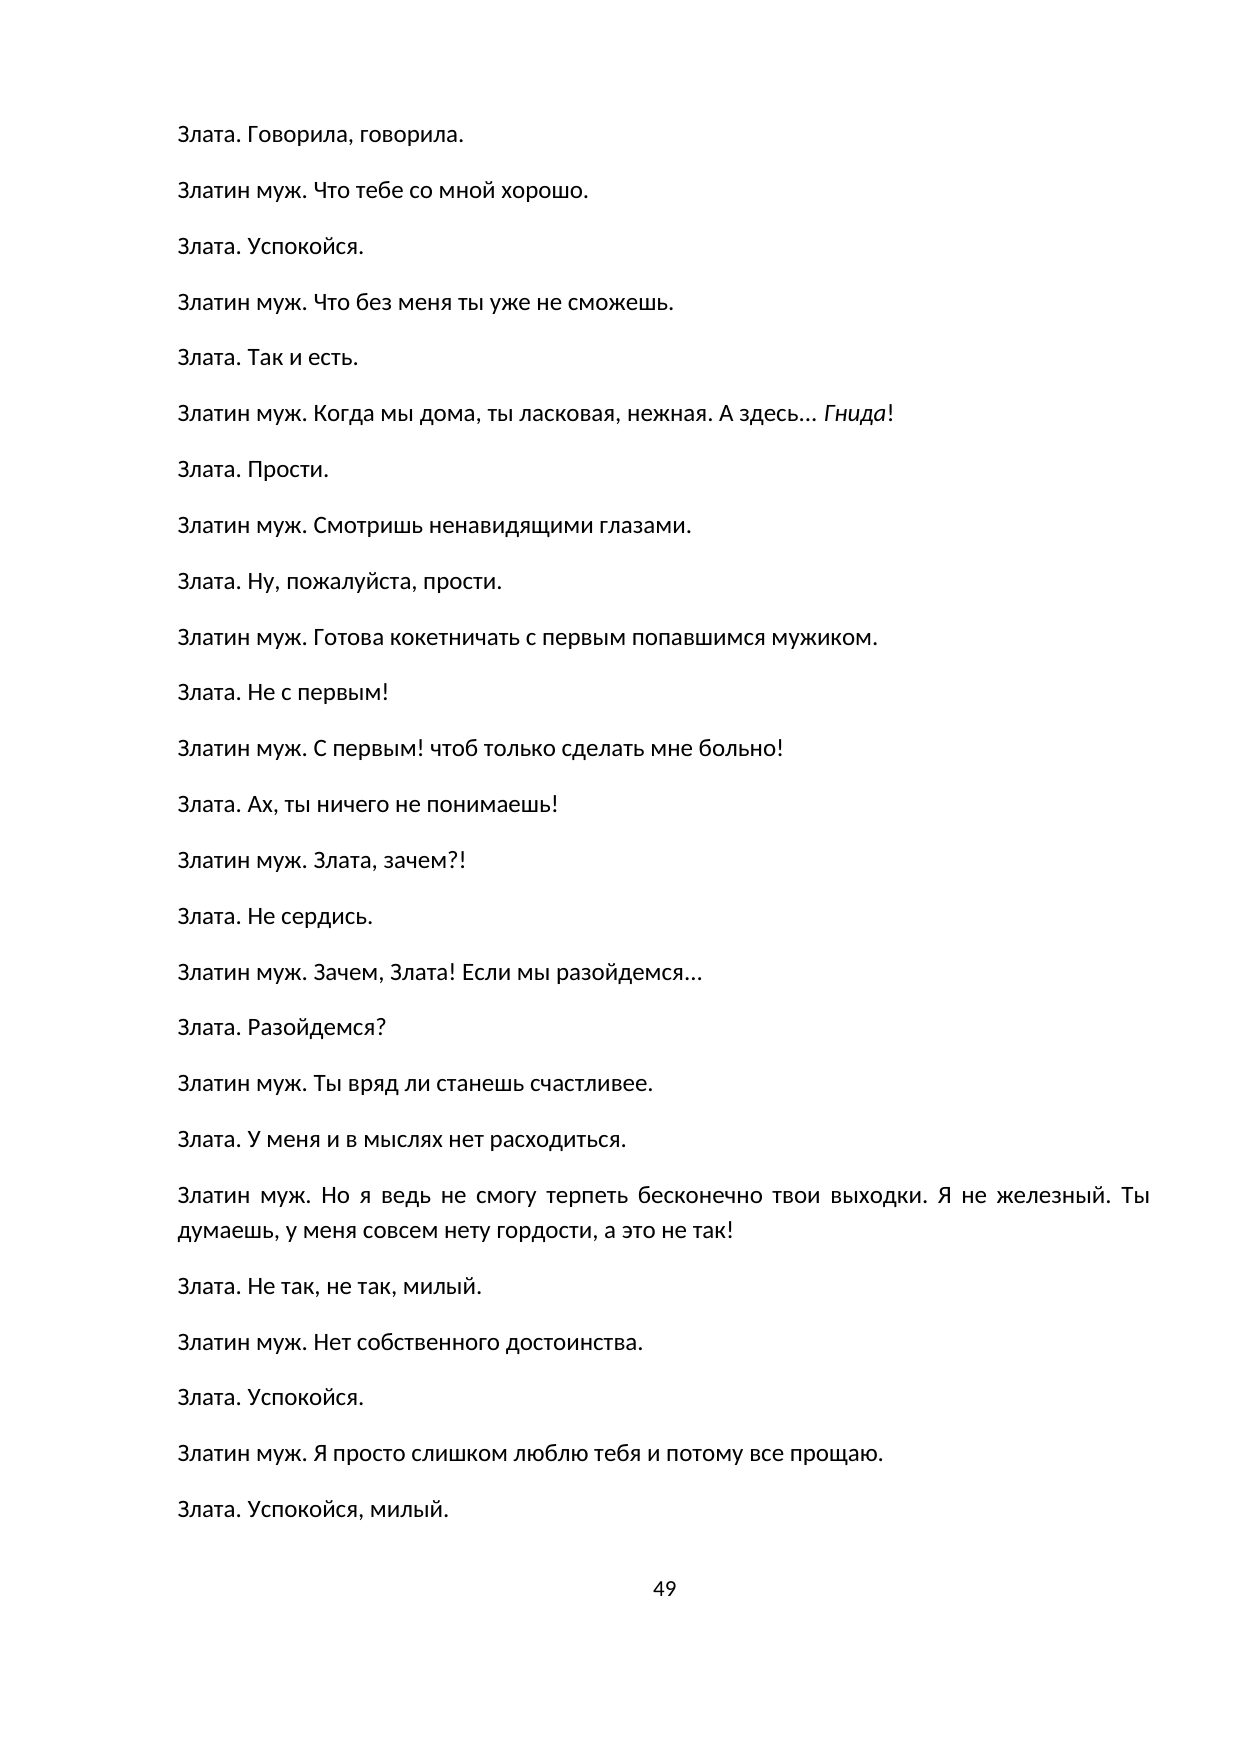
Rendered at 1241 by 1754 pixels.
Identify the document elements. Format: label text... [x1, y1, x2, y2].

text Златин муж. Но я ведь не смогу терпеть бесконечно твои выходки. Я не железный. Ты думаешь, у меня совсем нету гордости, а это не так! [177, 1179, 1152, 1244]
text Злата. У меня и в мыслях нет расходиться. [177, 1123, 1152, 1154]
text Златин муж. С первым! чтоб только сделать мне больно! [177, 732, 1152, 763]
text Злата. Говорила, говорила. [177, 118, 1152, 149]
text Злата. Не с первым! [177, 676, 1152, 707]
text Златин муж. Злата, зачем?! [177, 844, 1152, 874]
text Златин муж. Нет собственного достоинства. [177, 1326, 1152, 1356]
text Златин муж. Зачем, Злата! Если мы разойдемся... [177, 956, 1152, 986]
text Злата. Не так, не так, милый. [177, 1270, 1152, 1300]
text Златин муж. Готова кокетничать с первым попавшимся мужиком. [177, 621, 1152, 651]
text Злата. Прости. [177, 453, 1152, 484]
text Злата. Не сердись. [177, 900, 1152, 930]
text Златин муж. Что тебе со мной хорошо. [177, 174, 1152, 204]
text Злата. Успокойся, милый. [177, 1493, 1152, 1524]
text Злата. Успокойся. [177, 230, 1152, 260]
text Злата. Успокойся. [177, 1381, 1152, 1412]
text Златин муж. Смотришь ненавидящими глазами. [177, 509, 1152, 539]
text Злата. Ну, пожалуйста, прости. [177, 565, 1152, 595]
text Златин муж. Я просто слишком люблю тебя и потому все прощаю. [177, 1437, 1152, 1468]
text Злата. Так и есть. [177, 341, 1152, 372]
text Златин муж. Когда мы дома, ты ласковая, нежная. А здесь... Гнида! [177, 397, 1152, 428]
text Златин муж. Ты вряд ли станешь счастливее. [177, 1067, 1152, 1098]
text Златин муж. Что без меня ты уже не сможешь. [177, 286, 1152, 316]
text Злата. Разойдемся? [177, 1011, 1152, 1042]
text Злата. Ах, ты ничего не понимаешь! [177, 788, 1152, 819]
